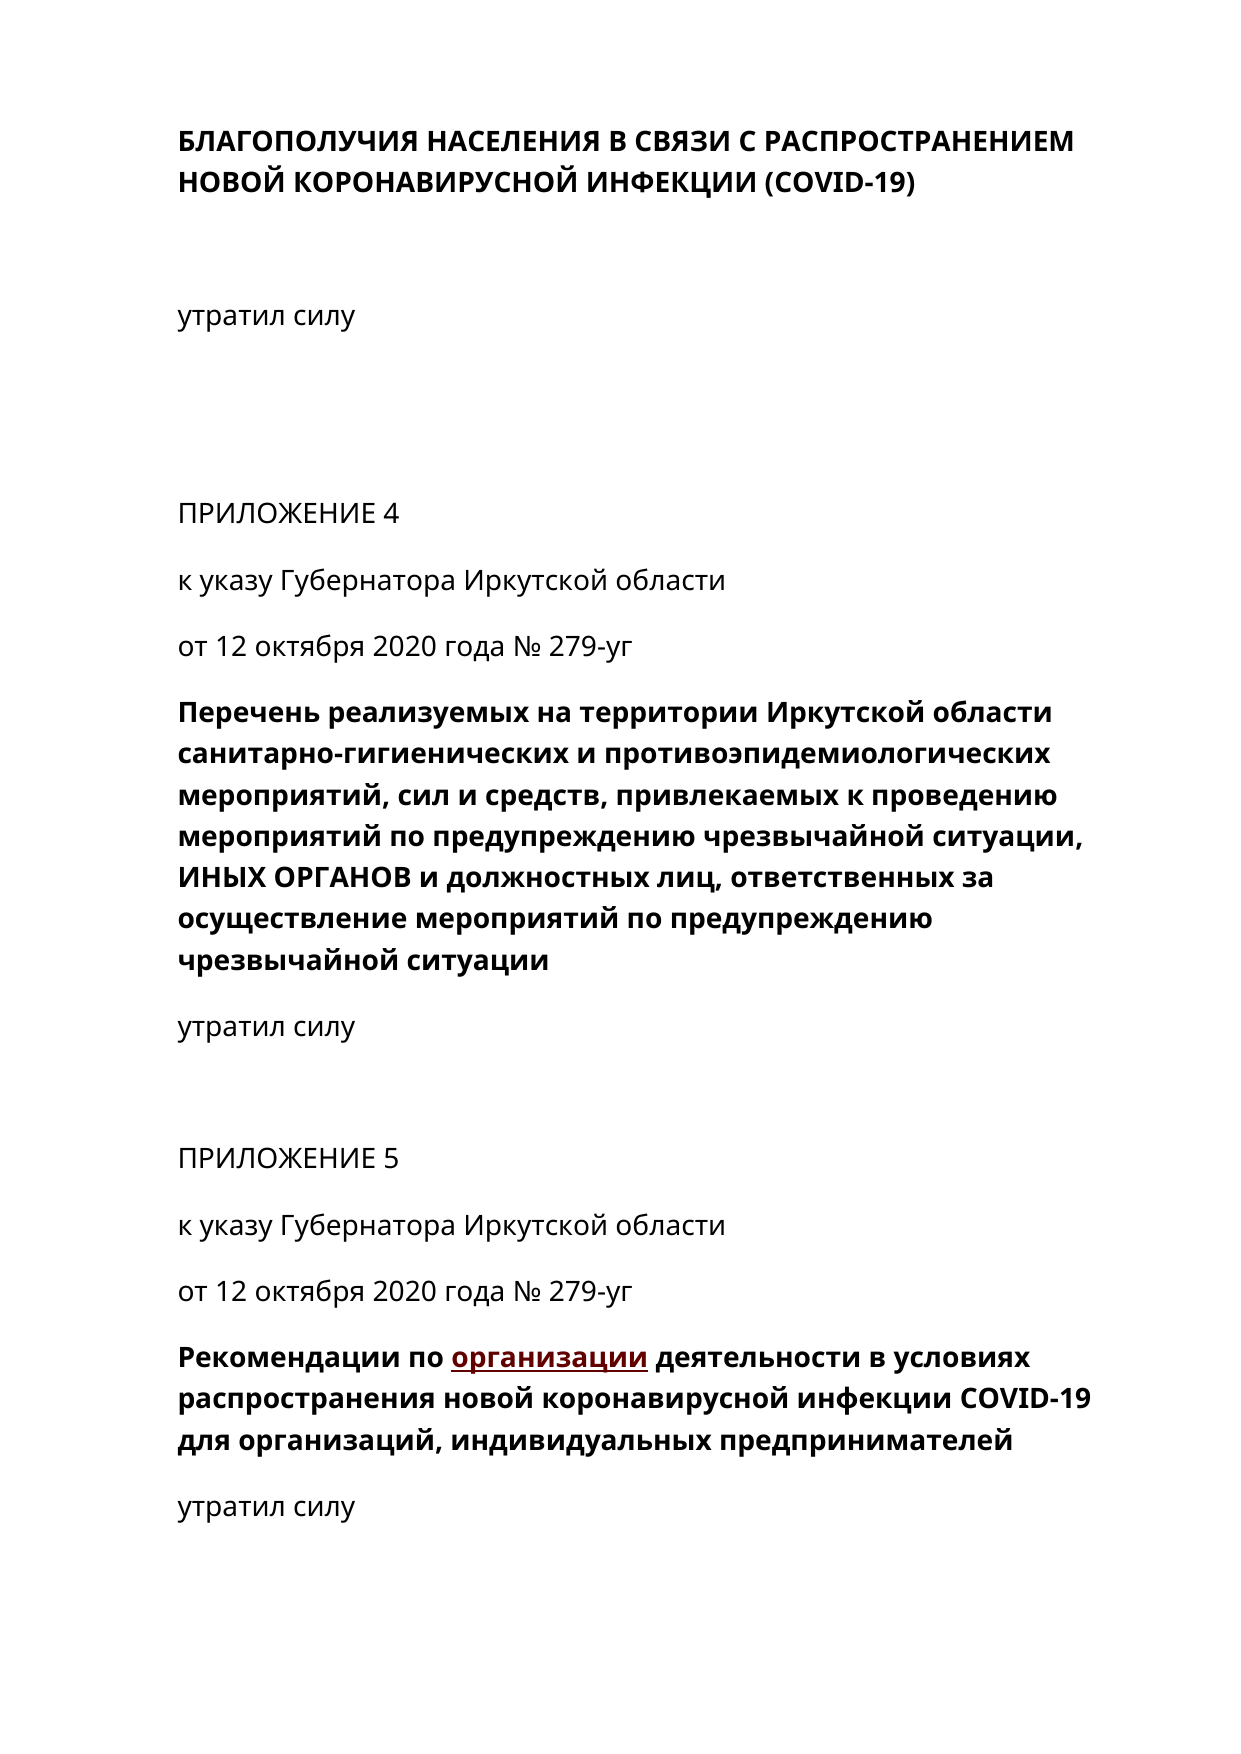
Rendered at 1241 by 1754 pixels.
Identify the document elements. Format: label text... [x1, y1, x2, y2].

text от 12 октября 2020 года № 279-уг [177, 623, 1152, 664]
text ПРИЛОЖЕНИЕ 5 [177, 1136, 1152, 1177]
text Перечень реализуемых на территории Иркутской области санитарно-гигиенических и противоэпидемиологических мероприятий, сил и средств, привлекаемых к проведению мероприятий по предупреждению чрезвычайной ситуации, ИНЫХ ОРГАНОВ и должностных лиц, ответственных за осуществление мероприятий по предупреждению чрезвычайной ситуации [177, 689, 1152, 978]
text ПРИЛОЖЕНИЕ 4 [177, 491, 1152, 532]
text к указу Губернатора Иркутской области [177, 557, 1152, 598]
text утратил силу [177, 1003, 1152, 1044]
text от 12 октября 2020 года № 279-уг [177, 1268, 1152, 1309]
text утратил силу [177, 292, 1152, 333]
text к указу Губернатора Иркутской области [177, 1202, 1152, 1243]
text утратил силу [177, 1483, 1152, 1524]
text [177, 118, 1152, 201]
text Рекомендации по организации деятельности в условиях распространения новой коронавирусной инфекции COVID-19 для организаций, индивидуальных предпринимателей [177, 1334, 1152, 1458]
